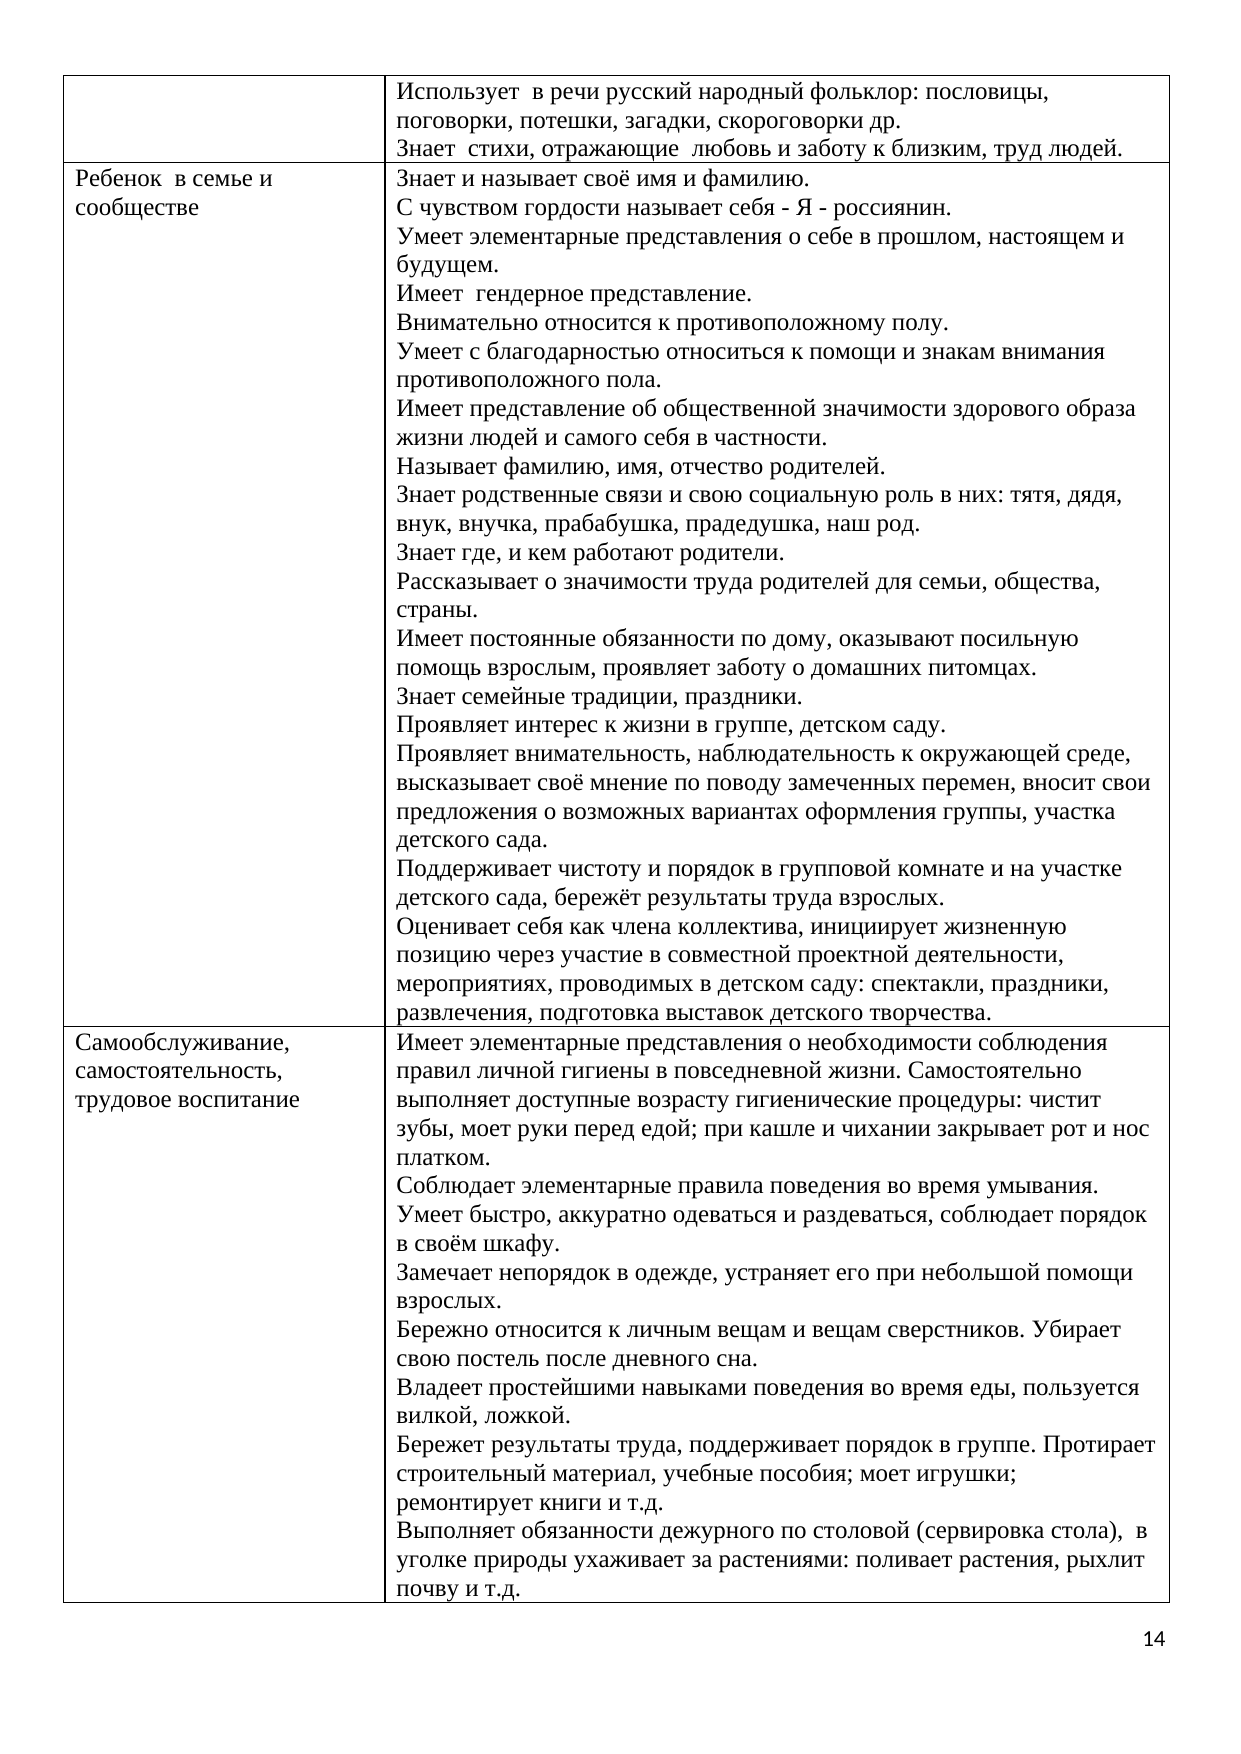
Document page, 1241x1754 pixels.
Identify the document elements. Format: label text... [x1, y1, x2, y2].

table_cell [64, 1027, 384, 1602]
table_cell Ребенок в семье и сообществе [64, 163, 384, 1026]
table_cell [386, 1027, 1169, 1602]
table_cell Знает и называет своё имя и фамилию. С чувством гордости называет себя - Я - россиянин. Умеет элементарные представления о себе в прошлом, настоящем и будущем. Имеет гендерное представление. Внимательно относится к противоположному полу. Умеет с благодарностью относиться к помощи и знакам внимания противоположного пола. Имеет представление об общественной значимости здорового образа жизни людей и самого себя в частности. Называет фамилию, имя, отчество родителей. Знает родственные связи и свою социальную роль в них: тятя, дядя, внук, внучка, прабабушка, прадедушка, наш род. Знает где, и кем работают родители. Рассказывает о значимости труда родителей для семьи, общества, страны. Имеет постоянные обязанности по дому, оказывают посильную помощь взрослым, проявляет заботу о домашних питомцах. Знает семейные традиции, праздники. Проявляет интерес к жизни в группе, детском саду. Проявляет внимательность, наблюдательность к окружающей среде, высказывает своё мнение по поводу замеченных перемен, вносит свои предложения о возможных вариантах оформления группы, участка детского сада. Поддерживает чистоту и порядок в групповой комнате и на участке детского сада, бережёт результаты труда взрослых. Оценивает себя как члена коллектива, инициирует жизненную позицию через участие в совместной проектной деятельности, мероприятиях, проводимых в детском саду: спектакли, праздники, развлечения, подготовка выставок детского творчества. [386, 163, 1169, 1026]
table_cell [386, 76, 1169, 162]
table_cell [64, 76, 384, 162]
